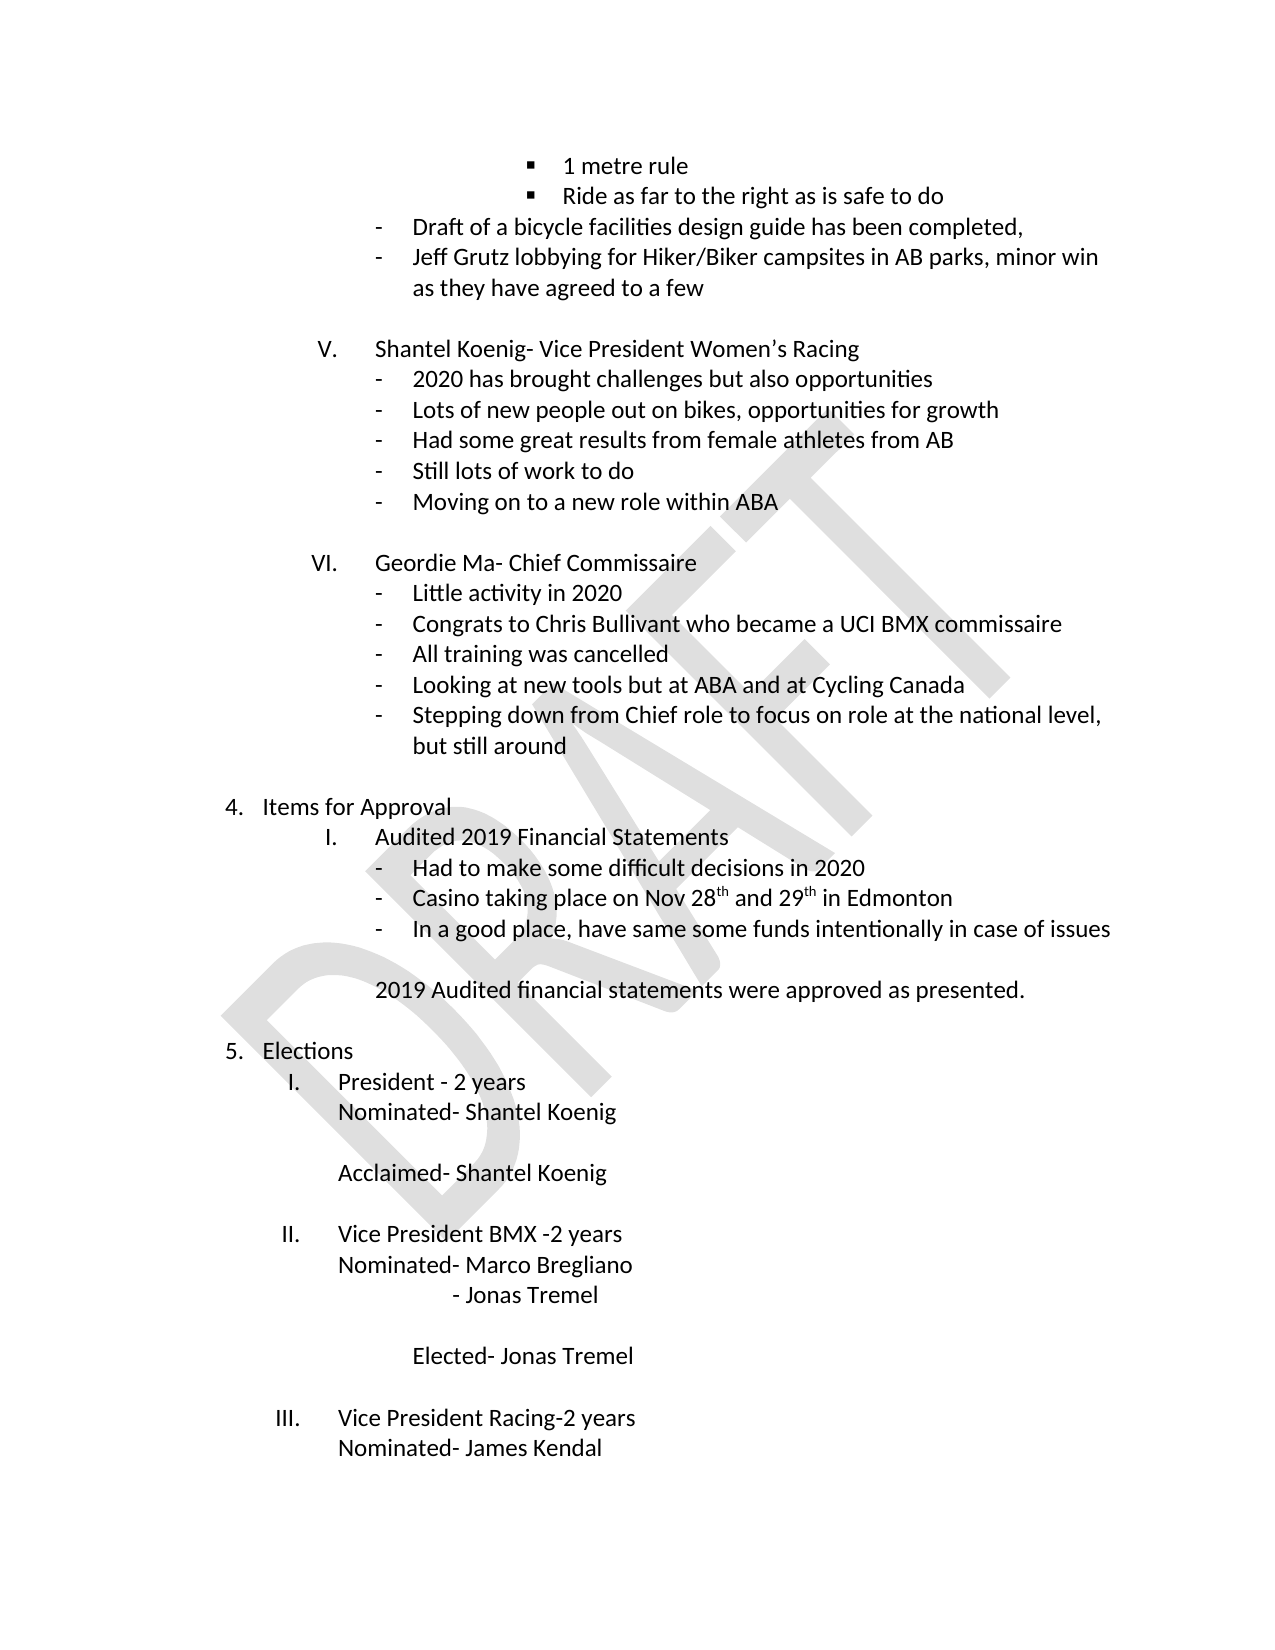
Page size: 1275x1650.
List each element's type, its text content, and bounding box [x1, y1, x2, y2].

list Acclaimed- Shantel Koenig [338, 1157, 1125, 1188]
list In a good place, have same some funds intentionally in case of issues [375, 913, 1125, 943]
list Nominated- Marco Bregliano [338, 1249, 1125, 1279]
list Nominated- Shantel Koenig [338, 1096, 1125, 1127]
list Elected- Jonas Tremel [412, 1340, 1125, 1371]
list Draft of a bicycle facilities design guide has been completed, [375, 211, 1125, 242]
list All training was cancelled [375, 638, 1125, 669]
list 2019 Audited financial statements were approved as presented. [375, 974, 1125, 1004]
list Casino taking place on Nov 28th and 29th in Edmonton [375, 882, 1125, 913]
list - Jonas Tremel [412, 1279, 1125, 1310]
list Moving on to a new role within ABA [375, 486, 1125, 516]
list Stepping down from Chief role to focus on role at the national level, but still around [375, 699, 1125, 760]
list Vice President BMX -2 years [300, 1218, 1125, 1249]
list 2020 has brought challenges but also opportunities [375, 364, 1125, 394]
list Nominated- James Kendal [338, 1433, 1125, 1463]
list Audited 2019 Financial Statements [337, 821, 1125, 852]
list Congrats to Chris Bullivant who became a UCI BMX commissaire [375, 608, 1125, 638]
list Geordie Ma- Chief Commissaire [338, 547, 1125, 577]
list Items for Approval [225, 791, 1125, 821]
list Lots of new people out on bikes, opportunities for growth [375, 394, 1125, 425]
list President - 2 years [300, 1066, 1125, 1096]
list Had to make some difficult decisions in 2020 [375, 852, 1125, 882]
list Still lots of work to do [375, 455, 1125, 486]
list Had some great results from female athletes from AB [375, 425, 1125, 455]
list Vice President Racing-2 years [300, 1402, 1125, 1433]
list 1 metre rule [525, 150, 1125, 181]
list Elections [225, 1035, 1125, 1066]
list Looking at new tools but at ABA and at Cycling Canada [375, 669, 1125, 699]
list Ride as far to the right as is safe to do [525, 181, 1125, 211]
list Shantel Koenig- Vice President Women’s Racing [338, 333, 1125, 364]
list Jeff Grutz lobbying for Hiker/Biker campsites in AB parks, minor win as they have agreed to a few [375, 242, 1125, 303]
list Little activity in 2020 [375, 577, 1125, 608]
